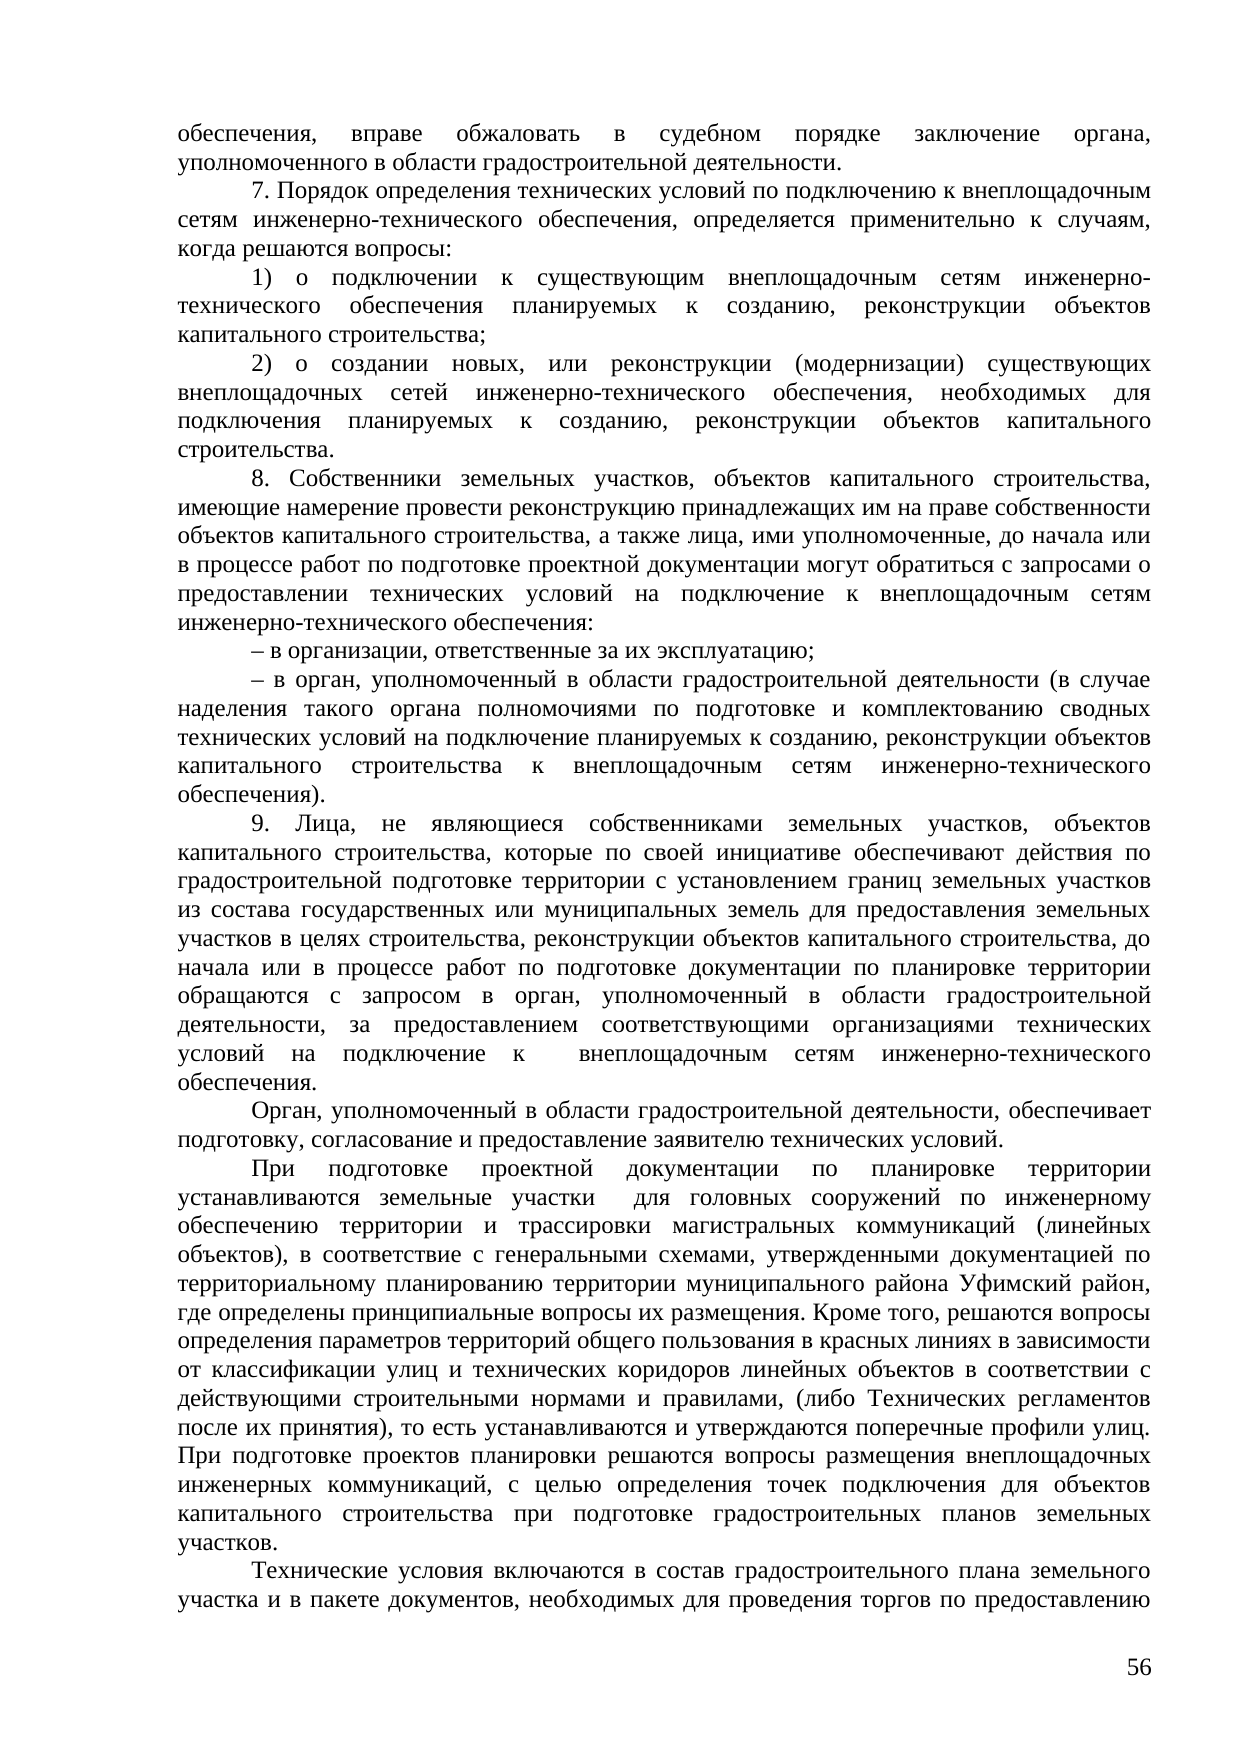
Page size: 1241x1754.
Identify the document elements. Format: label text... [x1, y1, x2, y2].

text – в организации, ответственные за их эксплуатацию; [177, 636, 1152, 664]
text 8. Собственники земельных участков, объектов капитального строительства, имеющие намерение провести реконструкцию принадлежащих им на праве собственности объектов капитального строительства, а также лица, ими уполномоченные, до начала или в процессе работ по подготовке проектной документации могут обратиться с запросами о предоставлении технических условий на подключение к внеплощадочным сетям инженерно-технического обеспечения: [177, 463, 1152, 636]
text – в орган, уполномоченный в области градостроительной деятельности (в случае наделения такого органа полномочиями по подготовке и комплектованию сводных технических условий на подключение планируемых к созданию, реконструкции объектов капитального строительства к внеплощадочным сетям инженерно-технического обеспечения). [177, 664, 1152, 808]
text При подготовке проектной документации по планировке территории устанавливаются земельные участки для головных сооружений по инженерному обеспечению территории и трассировки магистральных коммуникаций (линейных объектов), в соответствие с генеральными схемами, утвержденными документацией по территориальному планированию территории муниципального района Уфимский район, где определены принципиальные вопросы их размещения. Кроме того, решаются вопросы определения параметров территорий общего пользования в красных линиях в зависимости от классификации улиц и технических коридоров линейных объектов в соответствии с действующими строительными нормами и правилами, (либо Технических регламентов после их принятия), то есть устанавливаются и утверждаются поперечные профили улиц. При подготовке проектов планировки решаются вопросы размещения внеплощадочных инженерных коммуникаций, с целью определения точек подключения для объектов капитального строительства при подготовке градостроительных планов земельных участков. [177, 1153, 1152, 1556]
text 2) о создании новых, или реконструкции (модернизации) существующих внеплощадочных сетей инженерно-технического обеспечения, необходимых для подключения планируемых к созданию, реконструкции объектов капитального строительства. [177, 348, 1152, 463]
text 1) о подключении к существующим внеплощадочным сетям инженерно-технического обеспечения планируемых к созданию, реконструкции объектов капитального строительства; [177, 262, 1152, 348]
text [177, 118, 1152, 176]
text Орган, уполномоченный в области градостроительной деятельности, обеспечивает подготовку, согласование и предоставление заявителю технических условий. [177, 1096, 1152, 1153]
text 9. Лица, не являющиеся собственниками земельных участков, объектов капитального строительства, которые по своей инициативе обеспечивают действия по градостроительной подготовке территории с установлением границ земельных участков из состава государственных или муниципальных земель для предоставления земельных участков в целях строительства, реконструкции объектов капитального строительства, до начала или в процессе работ по подготовке документации по планировке территории обращаются с запросом в орган, уполномоченный в области градостроительной деятельности, за предоставлением соответствующими организациями технических условий на подключение к внеплощадочным сетям инженерно-технического обеспечения. [177, 808, 1152, 1096]
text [177, 1556, 1152, 1613]
text 7. Порядок определения технических условий по подключению к внеплощадочным сетям инженерно-технического обеспечения, определяется применительно к случаям, когда решаются вопросы: [177, 176, 1152, 262]
